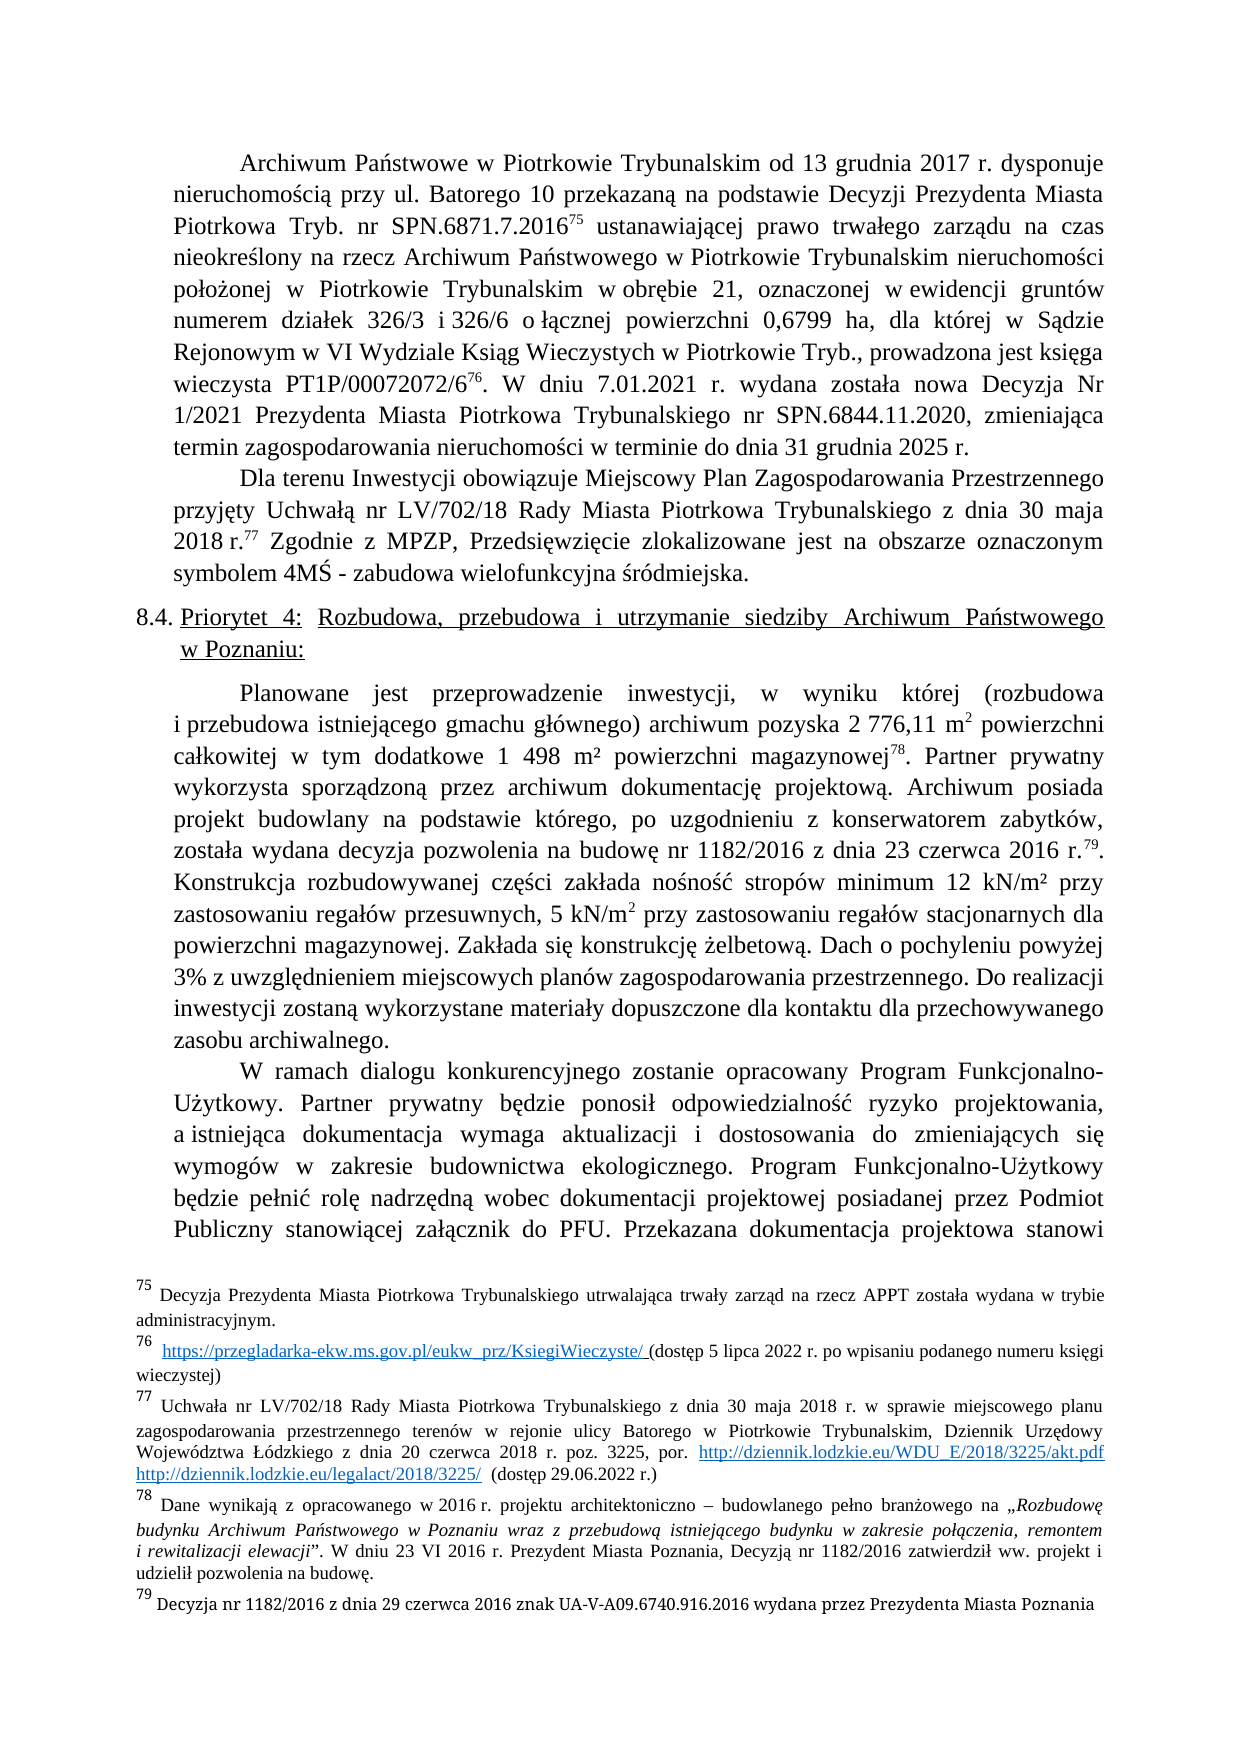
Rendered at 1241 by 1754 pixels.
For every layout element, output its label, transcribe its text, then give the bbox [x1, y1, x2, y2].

text Planowane jest przeprowadzenie inwestycji, w wyniku której (rozbudowa i przebudowa istniejącego gmachu głównego) archiwum pozyska 2 776,11 m2 powierzchni całkowitej w tym dodatkowe 1 498 m² powierzchni magazynowej. Partner prywatny wykorzysta sporządzoną przez archiwum dokumentację projektową. Archiwum posiada projekt budowlany na podstawie którego, po uzgodnieniu z konserwatorem zabytków, została wydana decyzja pozwolenia na budowę nr 1182/2016 z dnia 23 czerwca 2016 r.. Konstrukcja rozbudowywanej części zakłada nośność stropów minimum 12 kN/m² przy zastosowaniu regałów przesuwnych, 5 kN/m2 przy zastosowaniu regałów stacjonarnych dla powierzchni magazynowej. Zakłada się konstrukcję żelbetową. Dach o pochyleniu powyżej 3% z uwzględnieniem miejscowych planów zagospodarowania przestrzennego. Do realizacji inwestycji zostaną wykorzystane materiały dopuszczone dla kontaktu dla przechowywanego zasobu archiwalnego. [173, 678, 1104, 1054]
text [173, 1056, 1104, 1243]
text Dla terenu Inwestycji obowiązuje Miejscowy Plan Zagospodarowania Przestrzennego przyjęty Uchwałą nr LV/702/18 Rady Miasta Piotrkowa Trybunalskiego z dnia 30 maja 2018 r. Zgodnie z MPZP, Przedsięwzięcie zlokalizowane jest na obszarze oznaczonym symbolem 4MŚ - zabudowa wielofunkcyjna śródmiejska. [173, 463, 1104, 587]
subtitle Priorytet 4: Rozbudowa, przebudowa i utrzymanie siedziby Archiwum Państwowego w Poznaniu: [136, 602, 1104, 662]
text Archiwum Państwowe w Piotrkowie Trybunalskim od 13 grudnia 2017 r. dysponuje nieruchomością przy ul. Batorego 10 przekazaną na podstawie Decyzji Prezydenta Miasta Piotrkowa Tryb. nr SPN.6871.7.2016 ustanawiającej prawo trwałego zarządu na czas nieokreślony na rzecz Archiwum Państwowego w Piotrkowie Trybunalskim nieruchomości położonej w Piotrkowie Trybunalskim w obrębie 21, oznaczonej w ewidencji gruntów numerem działek 326/3 i 326/6 o łącznej powierzchni 0,6799 ha, dla której w Sądzie Rejonowym w VI Wydziale Ksiąg Wieczystych w Piotrkowie Tryb., prowadzona jest księga wieczysta PT1P/00072072/6. W dniu 7.01.2021 r. wydana została nowa Decyzja Nr 1/2021 Prezydenta Miasta Piotrkowa Trybunalskiego nr SPN.6844.11.2020, zmieniająca termin zagospodarowania nieruchomości w terminie do dnia 31 grudnia 2025 r. [173, 148, 1104, 461]
